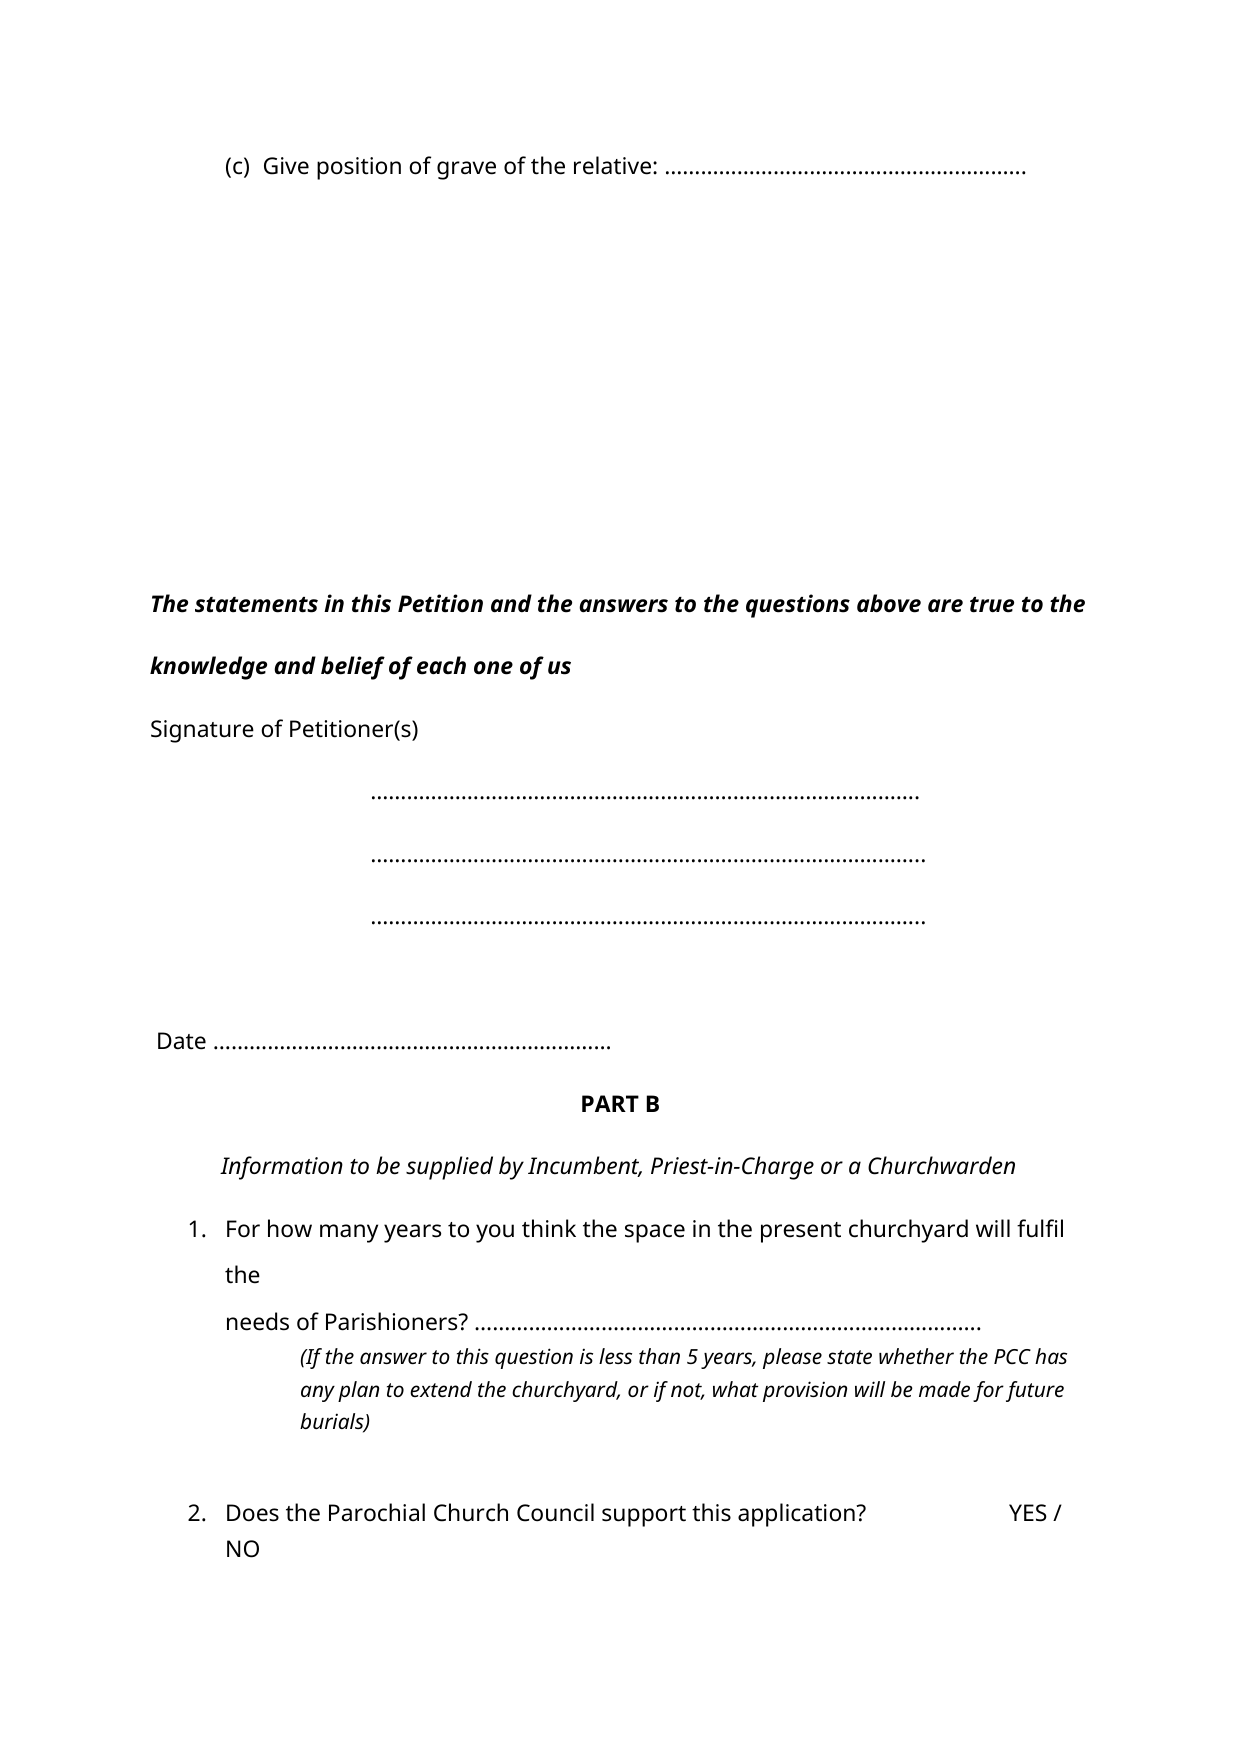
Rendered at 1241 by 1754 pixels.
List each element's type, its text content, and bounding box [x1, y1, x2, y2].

text PART B [150, 1087, 1090, 1119]
text ………………………………………………………………………………. [150, 775, 1090, 806]
text ……………………………………………………………………………….. [150, 900, 1090, 931]
text needs of Parishioners? ………………………………………………………………………... [225, 1306, 1090, 1337]
text (If the answer to this question is less than 5 years, please state whether the PCC has any plan to extend the churchyard, or if not, what provision will be made for future burials) [300, 1342, 1090, 1436]
list For how many years to you think the space in the present churchyard will fulfil the [187, 1212, 1090, 1291]
text Signature of Petitioner(s) [150, 712, 1090, 744]
list Give position of grave of the relative: …………………………………………………... [225, 150, 1090, 181]
text ……………………………………………………………………………….. [150, 837, 1090, 869]
list Does the Parochial Church Council support this application? YES / NO [187, 1497, 1090, 1564]
text Date ………………………………………………………… [150, 1025, 1090, 1056]
text The statements in this Petition and the answers to the questions above are true to the knowledge and belief of each one of us [150, 587, 1090, 681]
text Information to be supplied by Incumbent, Priest-in-Charge or a Churchwarden [150, 1150, 1090, 1181]
